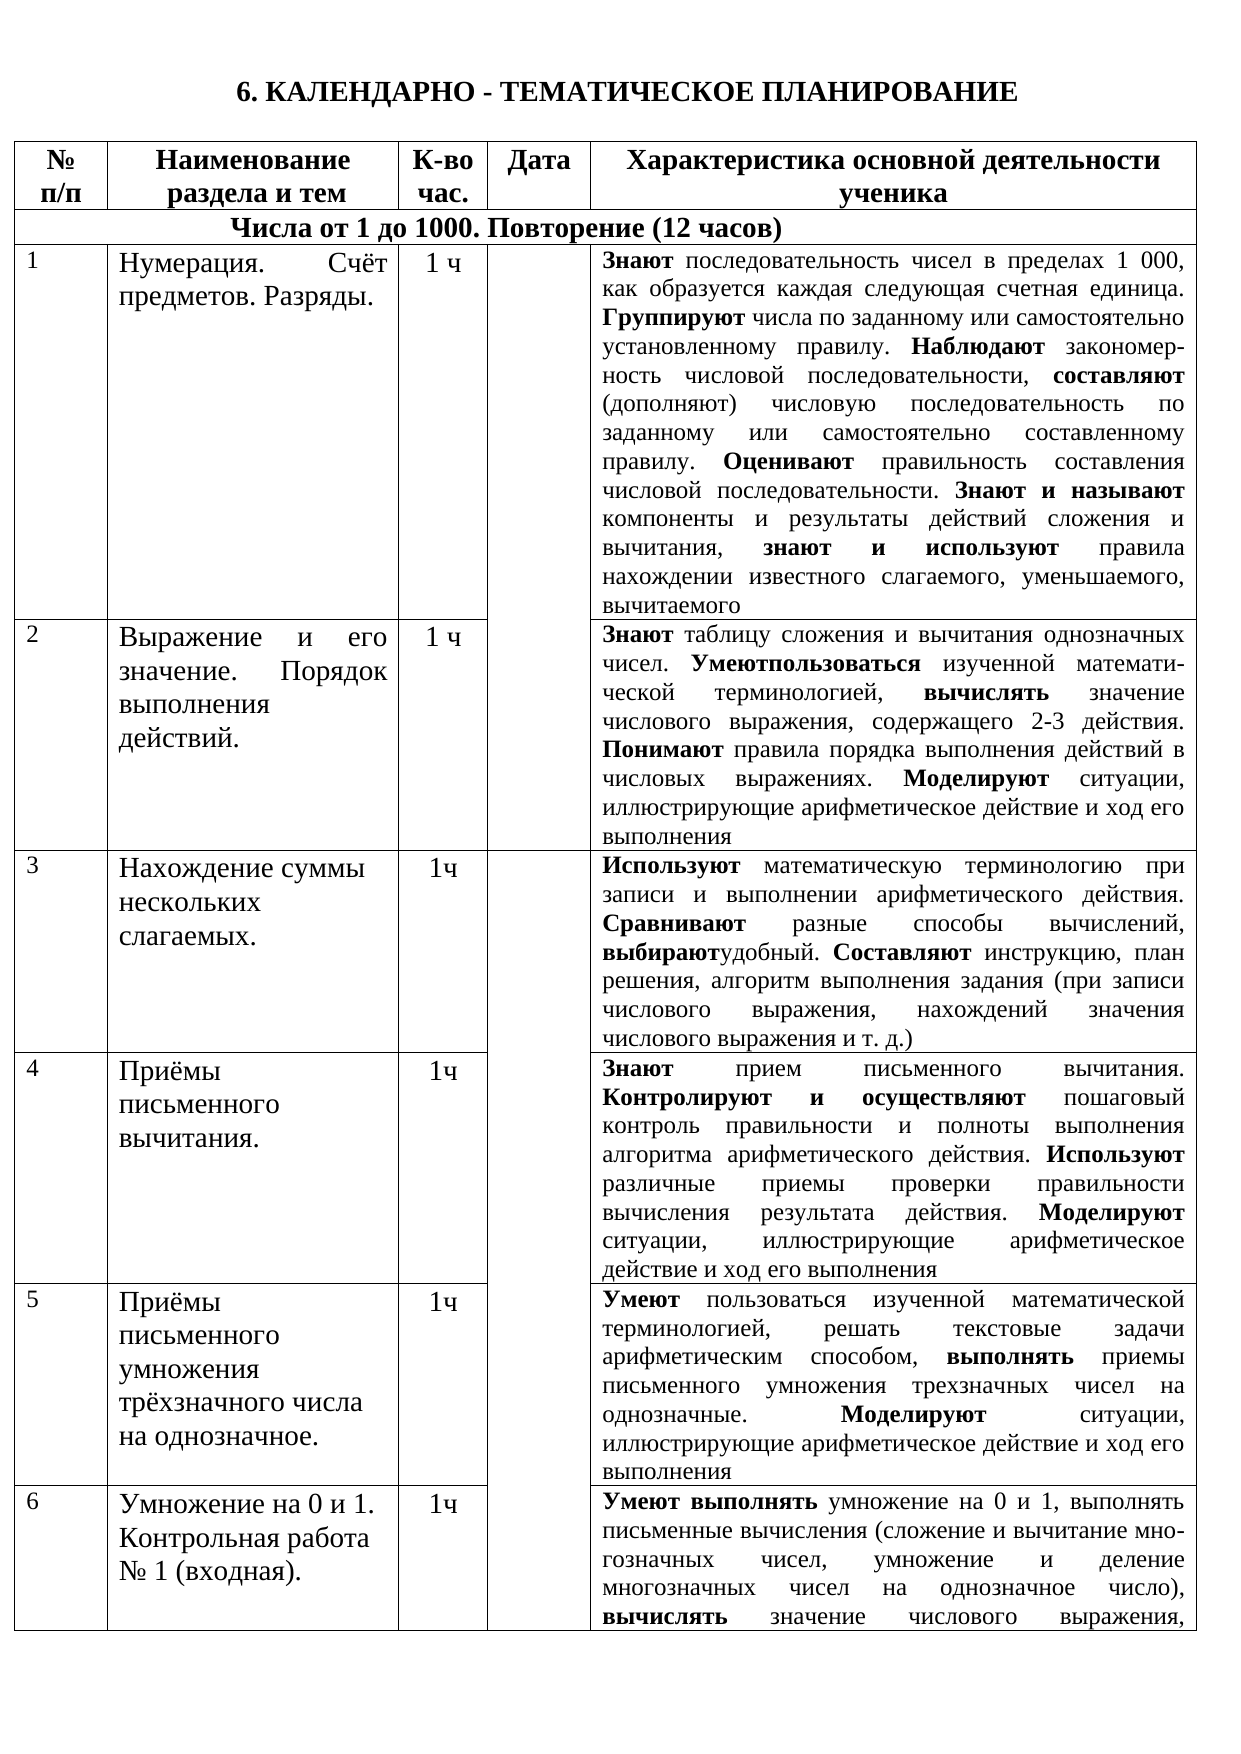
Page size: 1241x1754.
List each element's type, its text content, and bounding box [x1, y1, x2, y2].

table_cell 1 ч [399, 245, 487, 618]
table_cell 1 ч [399, 620, 487, 849]
table_cell Знают последовательность чисел в пределах 1 000, как образуется каждая следующая счетная единица. Группируют числа по заданному или самостоятельно установленному правилу. Наблюдают закономерность числовой последовательности, составляют (дополняют) числовую последовательность по заданному или самостоятельно составленному правилу. Оценивают правильность составления числовой последовательности. Знают и называют компоненты и результаты действий сложения и вычитания, знают и используют правила нахождении известного слагаемого, уменьшаемого, вычитаемого [591, 245, 1196, 618]
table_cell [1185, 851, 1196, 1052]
table_header Дата [488, 142, 590, 209]
table_cell 5 [15, 1284, 107, 1485]
table_cell Приёмы письменного умножения трёхзначного числа на однозначное. [108, 1284, 398, 1485]
table_cell Знают таблицу сложения и вычитания однозначных чисел. Умеютпользоваться изученной математической терминологией, вычислять значение числового выражения, содержащего 2-3 действия. Понимают правила порядка выполнения действий в числовых выражениях. Моделируют ситуации, иллюстрирующие арифметическое действие и ход его выполнения [591, 620, 1196, 849]
table_header К-во час. [399, 142, 487, 209]
table_cell [488, 851, 590, 1630]
table_cell Знают прием письменного вычитания. Контролируют и осуществляют пошаговый контроль правильности и полноты выполнения алгоритма арифметического действия. Используют различные приемы проверки правильности вычисления результата действия. Моделируют ситуации, иллюстрирующие арифметическое действие и ход его выполнения [591, 1053, 1196, 1283]
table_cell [591, 1486, 1196, 1630]
table_header Наименование раздела и тем [108, 142, 398, 209]
table_cell Нумерация. Счёт предметов. Разряды. [108, 245, 398, 618]
table_cell Выражение и его значение. Порядок выполнения действий. [108, 620, 398, 849]
table_cell 4 [15, 1053, 107, 1283]
table_cell 1 [15, 245, 107, 618]
table_cell 1ч [399, 851, 487, 1052]
text 6. КАЛЕНДАРНО - ТЕМАТИЧЕСКОЕ ПЛАНИРОВАНИЕ [74, 74, 1181, 107]
table_header Характеристика основной деятельности ученика [591, 142, 1196, 209]
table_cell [108, 1486, 398, 1630]
table_cell Умеют пользоваться изученной математической терминологией, решать текстовые задачи арифметическим способом, выполнять приемы письменного умножения трехзначных чисел на однозначные. Моделируют ситуации, иллюстрирующие арифметическое действие и ход его выполнения [591, 1284, 1196, 1485]
table_cell Приёмы письменного вычитания. [108, 1053, 398, 1283]
table_cell 2 [15, 620, 107, 849]
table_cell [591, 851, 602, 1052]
table_cell 1ч [399, 1053, 487, 1283]
table_cell Нахождение суммы нескольких слагаемых. [108, 851, 398, 1052]
table_header № п/п [15, 142, 107, 209]
table_cell Числа от 1 до 1000. Повторение (12 часов) [15, 210, 1196, 244]
table_cell [488, 245, 590, 849]
table_cell 1ч [399, 1284, 487, 1485]
table_cell 3 [15, 851, 107, 1052]
table_cell 1ч [399, 1486, 487, 1630]
table_cell 6 [15, 1486, 107, 1630]
